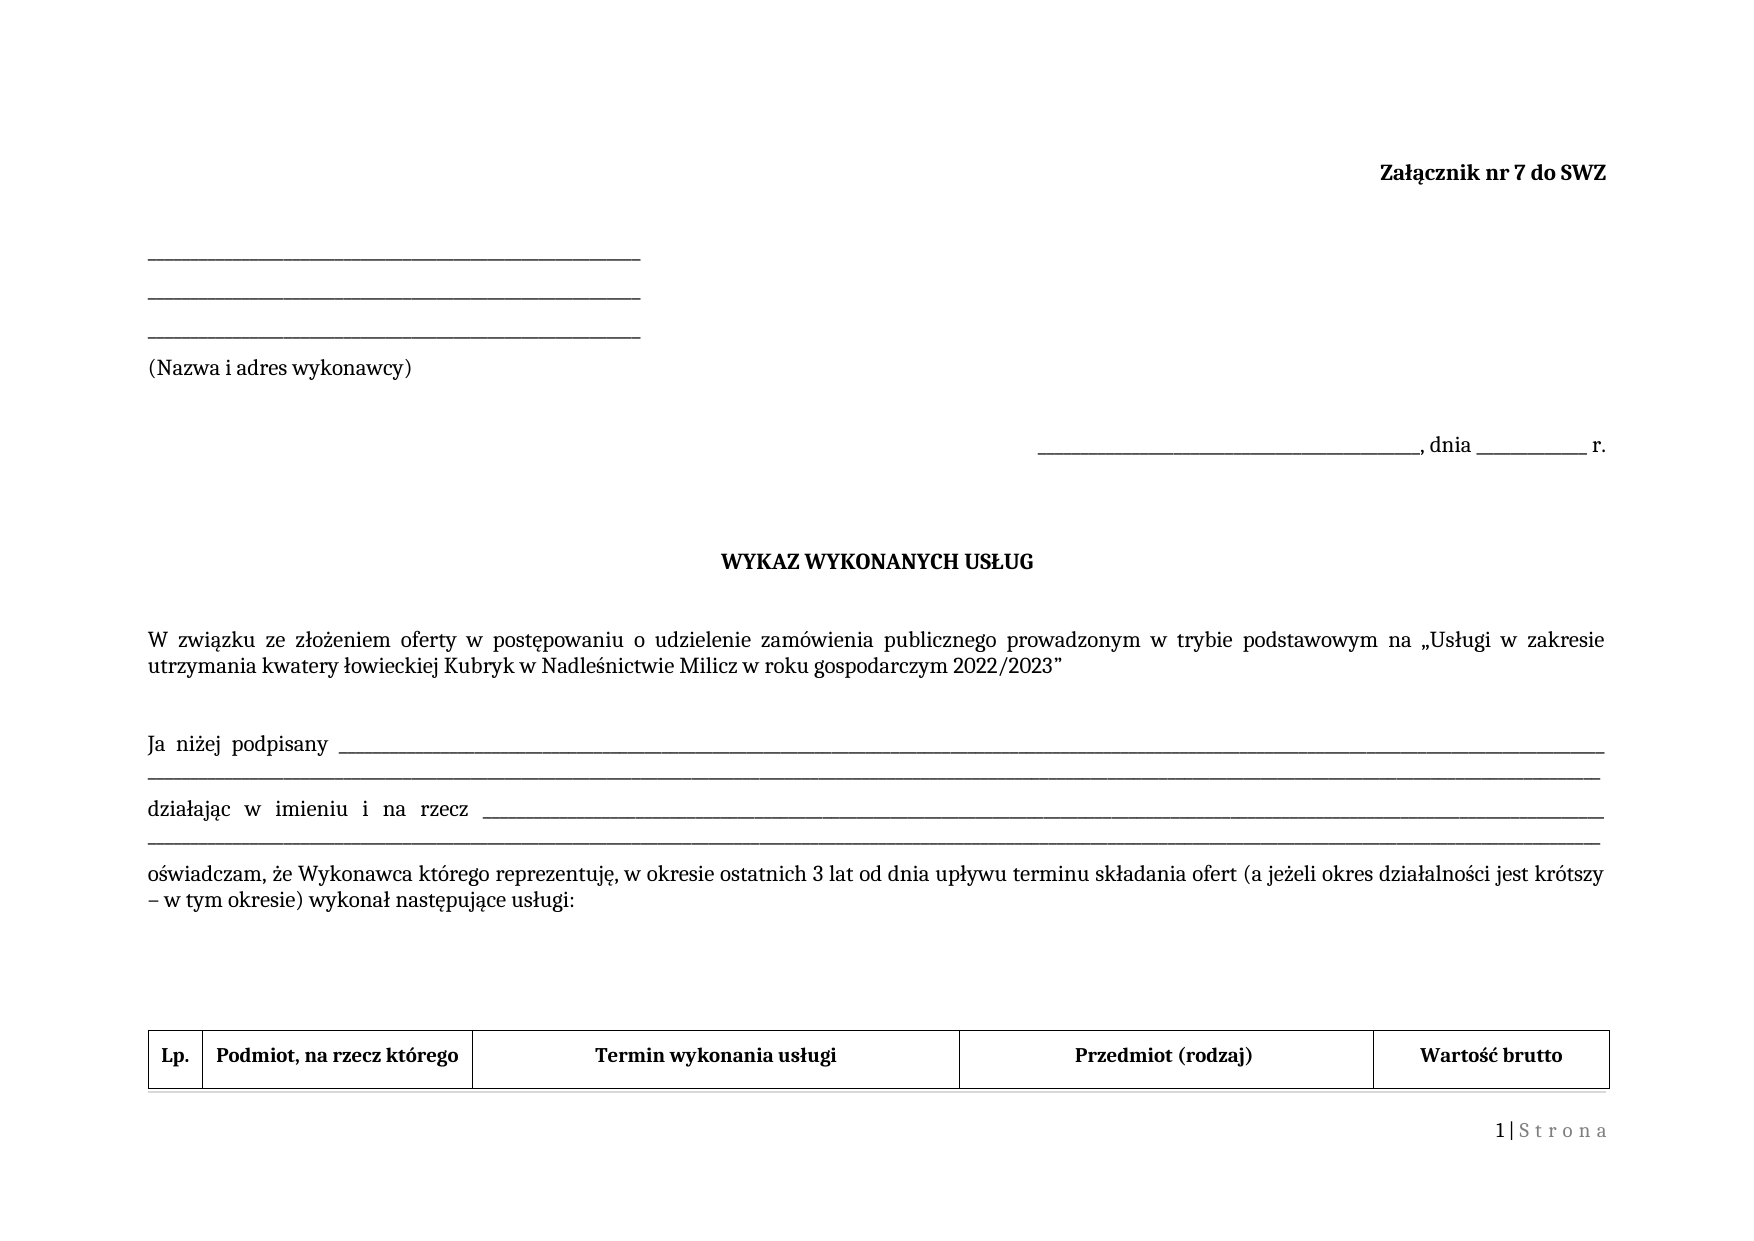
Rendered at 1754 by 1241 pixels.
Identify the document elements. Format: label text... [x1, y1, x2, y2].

text działając w imieniu i na rzecz ____________________________________________________________________________________________________________________________________ ___________________________________________________________________________________________________________________________________________________________________________ [148, 796, 1606, 848]
text Ja niżej podpisany _____________________________________________________________________________________________________________________________________________________ ___________________________________________________________________________________________________________________________________________________________________________ [148, 730, 1606, 783]
text __________________________________________________________ [148, 277, 1606, 303]
table_header Lp. [149, 1031, 202, 1088]
text __________________________________________________________ [148, 238, 1606, 264]
text __________________________________________________________ [148, 316, 1606, 342]
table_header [203, 1031, 472, 1088]
text oświadczam, że Wykonawca którego reprezentuję, w okresie ostatnich 3 lat od dnia upływu terminu składania ofert (a jeżeli okres działalności jest krótszy – w tym okresie) wykonał następujące usługi: [148, 861, 1606, 913]
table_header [1374, 1031, 1609, 1088]
text WYKAZ WYKONANYCH USŁUG [148, 549, 1606, 575]
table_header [473, 1031, 959, 1088]
text _____________________________________________, dnia _____________ r. [148, 432, 1606, 458]
text Załącznik nr 7 do SWZ [148, 160, 1606, 186]
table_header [960, 1031, 1373, 1088]
text W związku ze złożeniem oferty w postępowaniu o udzielenie zamówienia publicznego prowadzonym w trybie podstawowym na „Usługi w zakresie utrzymania kwatery łowieckiej Kubryk w Nadleśnictwie Milicz w roku gospodarczym 2022/2023” [148, 626, 1606, 679]
text (Nazwa i adres wykonawcy) [148, 354, 1606, 381]
